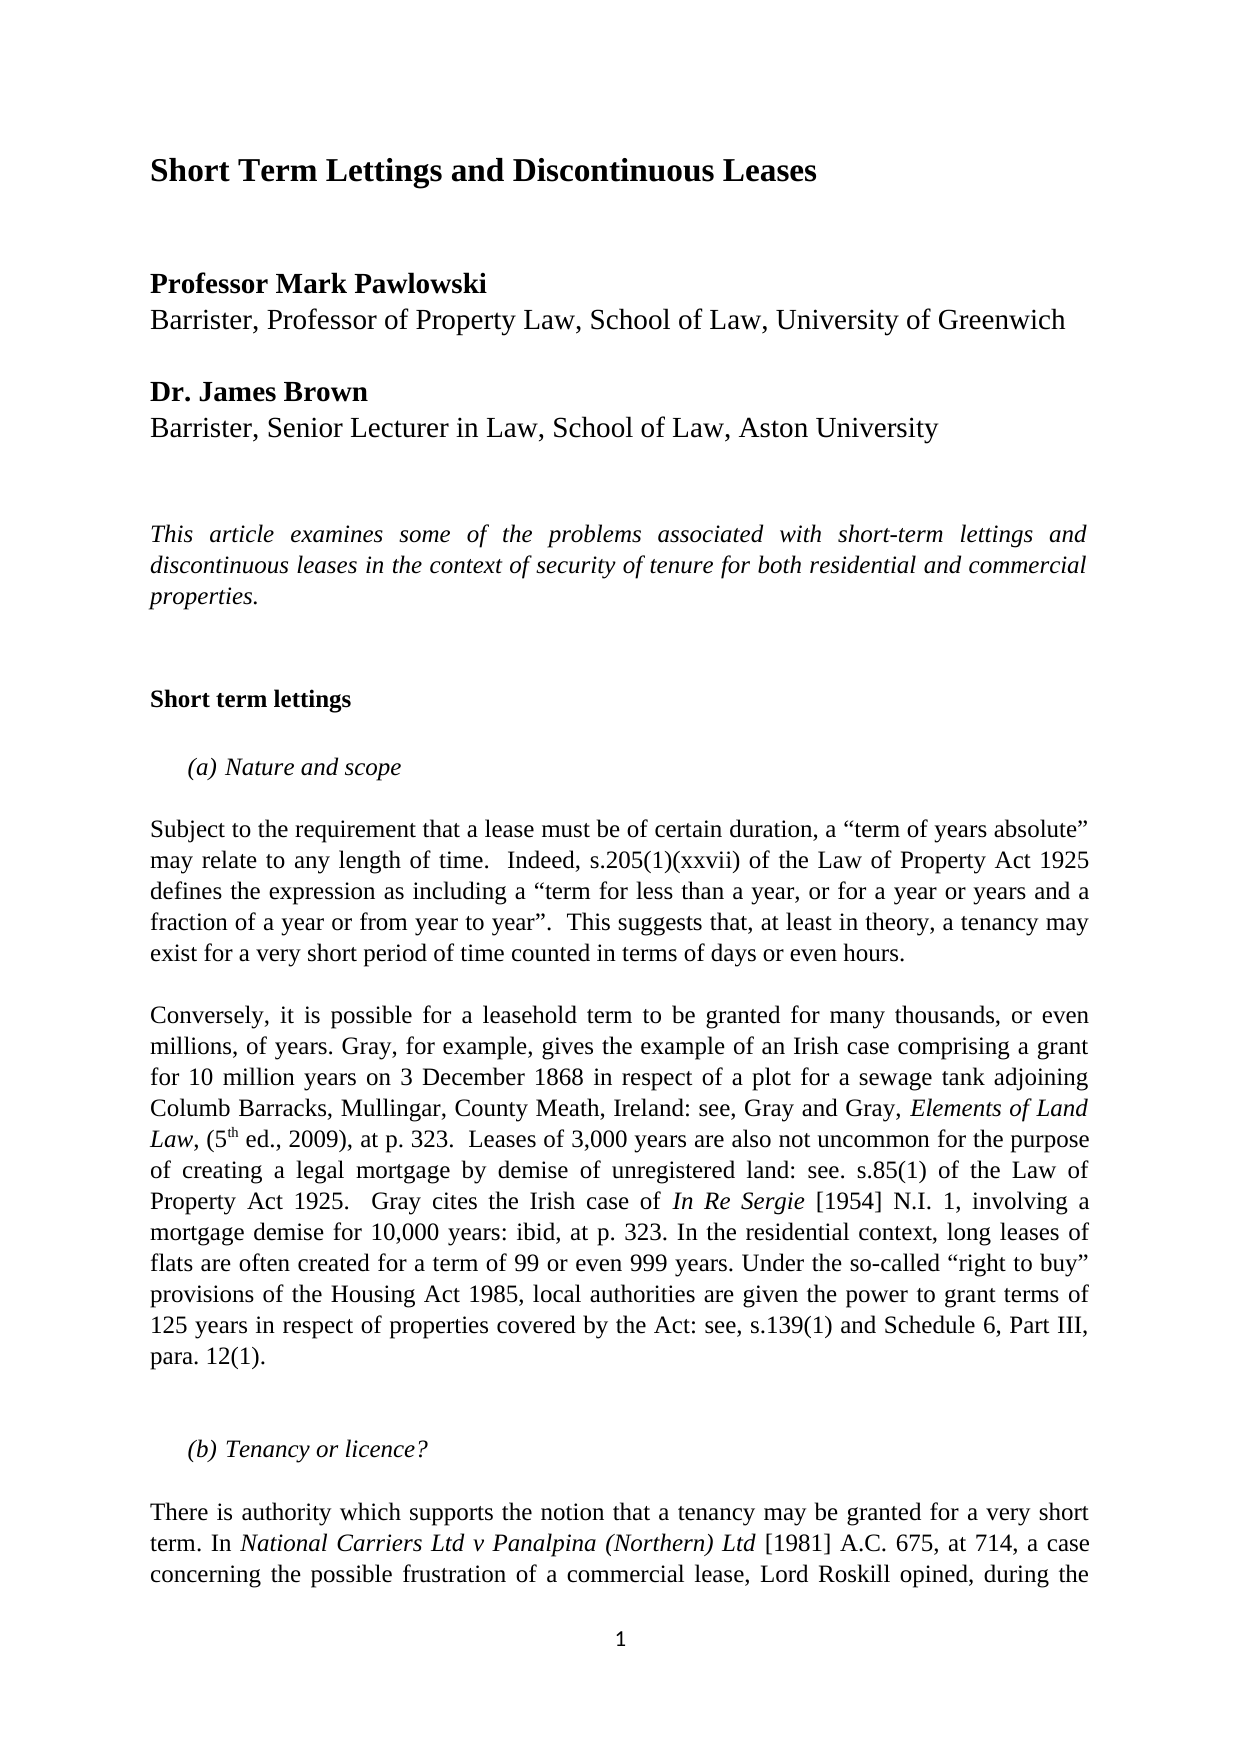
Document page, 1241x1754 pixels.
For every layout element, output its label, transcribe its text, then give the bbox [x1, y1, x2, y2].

list Tenancy or licence? [187, 1434, 1090, 1463]
text Short Term Lettings and Discontinuous Leases [150, 150, 1090, 188]
text This article examines some of the problems associated with short-term lettings and discontinuous leases in the context of security of tenure for both residential and commercial properties. [150, 519, 1090, 610]
text Barrister, Senior Lecturer in Law, School of Law, Aston University [150, 411, 1090, 444]
text Dr. James Brown [150, 374, 1090, 408]
text Conversely, it is possible for a leasehold term to be granted for many thousands, or even millions, of years. Gray, for example, gives the example of an Irish case comprising a grant for 10 million years on 3 December 1868 in respect of a plot for a sewage tank adjoining Columb Barracks, Mullingar, County Meath, Ireland: see, Gray and Gray, Elements of Land Law, (5th ed., 2009), at p. 323. Leases of 3,000 years are also not uncommon for the purpose of creating a legal mortgage by demise of unregistered land: see. s.85(1) of the Law of Property Act 1925. Gray cites the Irish case of In Re Sergie [1954] N.I. 1, involving a mortgage demise for 10,000 years: ibid, at p. 323. In the residential context, long leases of flats are often created for a term of 99 or even 999 years. Under the so-called “right to buy” provisions of the Housing Act 1985, local authorities are given the power to grant terms of 125 years in respect of properties covered by the Act: see, s.139(1) and Schedule 6, Part III, para. 12(1). [150, 1000, 1090, 1370]
text Subject to the requirement that a lease must be of certain duration, a “term of years absolute” may relate to any length of time. Indeed, s.205(1)(xxvii) of the Law of Property Act 1925 defines the expression as including a “term for less than a year, or for a year or years and a fraction of a year or from year to year”. This suggests that, at least in theory, a tenancy may exist for a very short period of time counted in terms of days or even hours. [150, 814, 1090, 967]
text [150, 1497, 1090, 1587]
list Nature and scope [187, 752, 1090, 780]
text Professor Mark Pawlowski [150, 266, 1090, 299]
text Short term lettings [150, 684, 1090, 713]
text Barrister, Professor of Property Law, School of Law, University of Greenwich [150, 302, 1090, 336]
